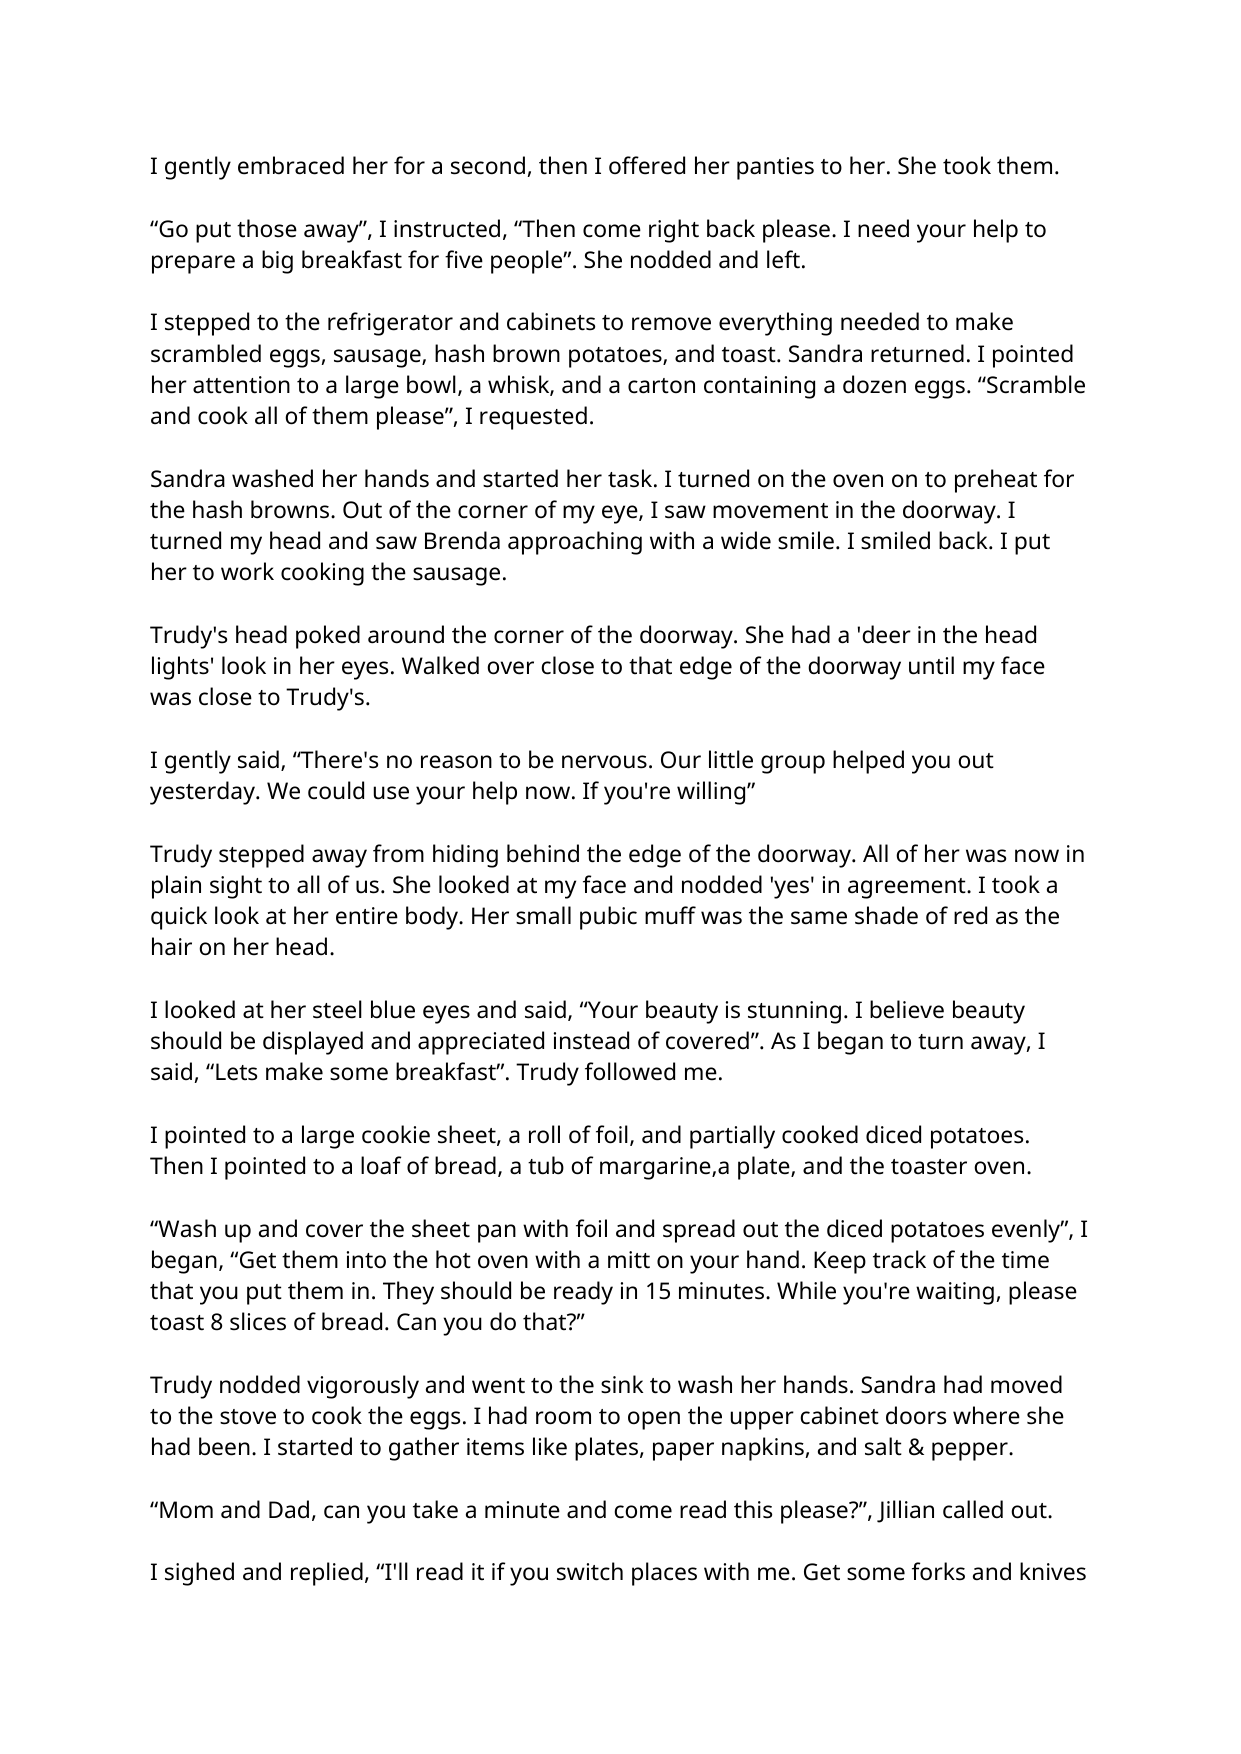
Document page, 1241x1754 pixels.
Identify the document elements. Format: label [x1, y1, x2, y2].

text [150, 150, 1090, 1587]
